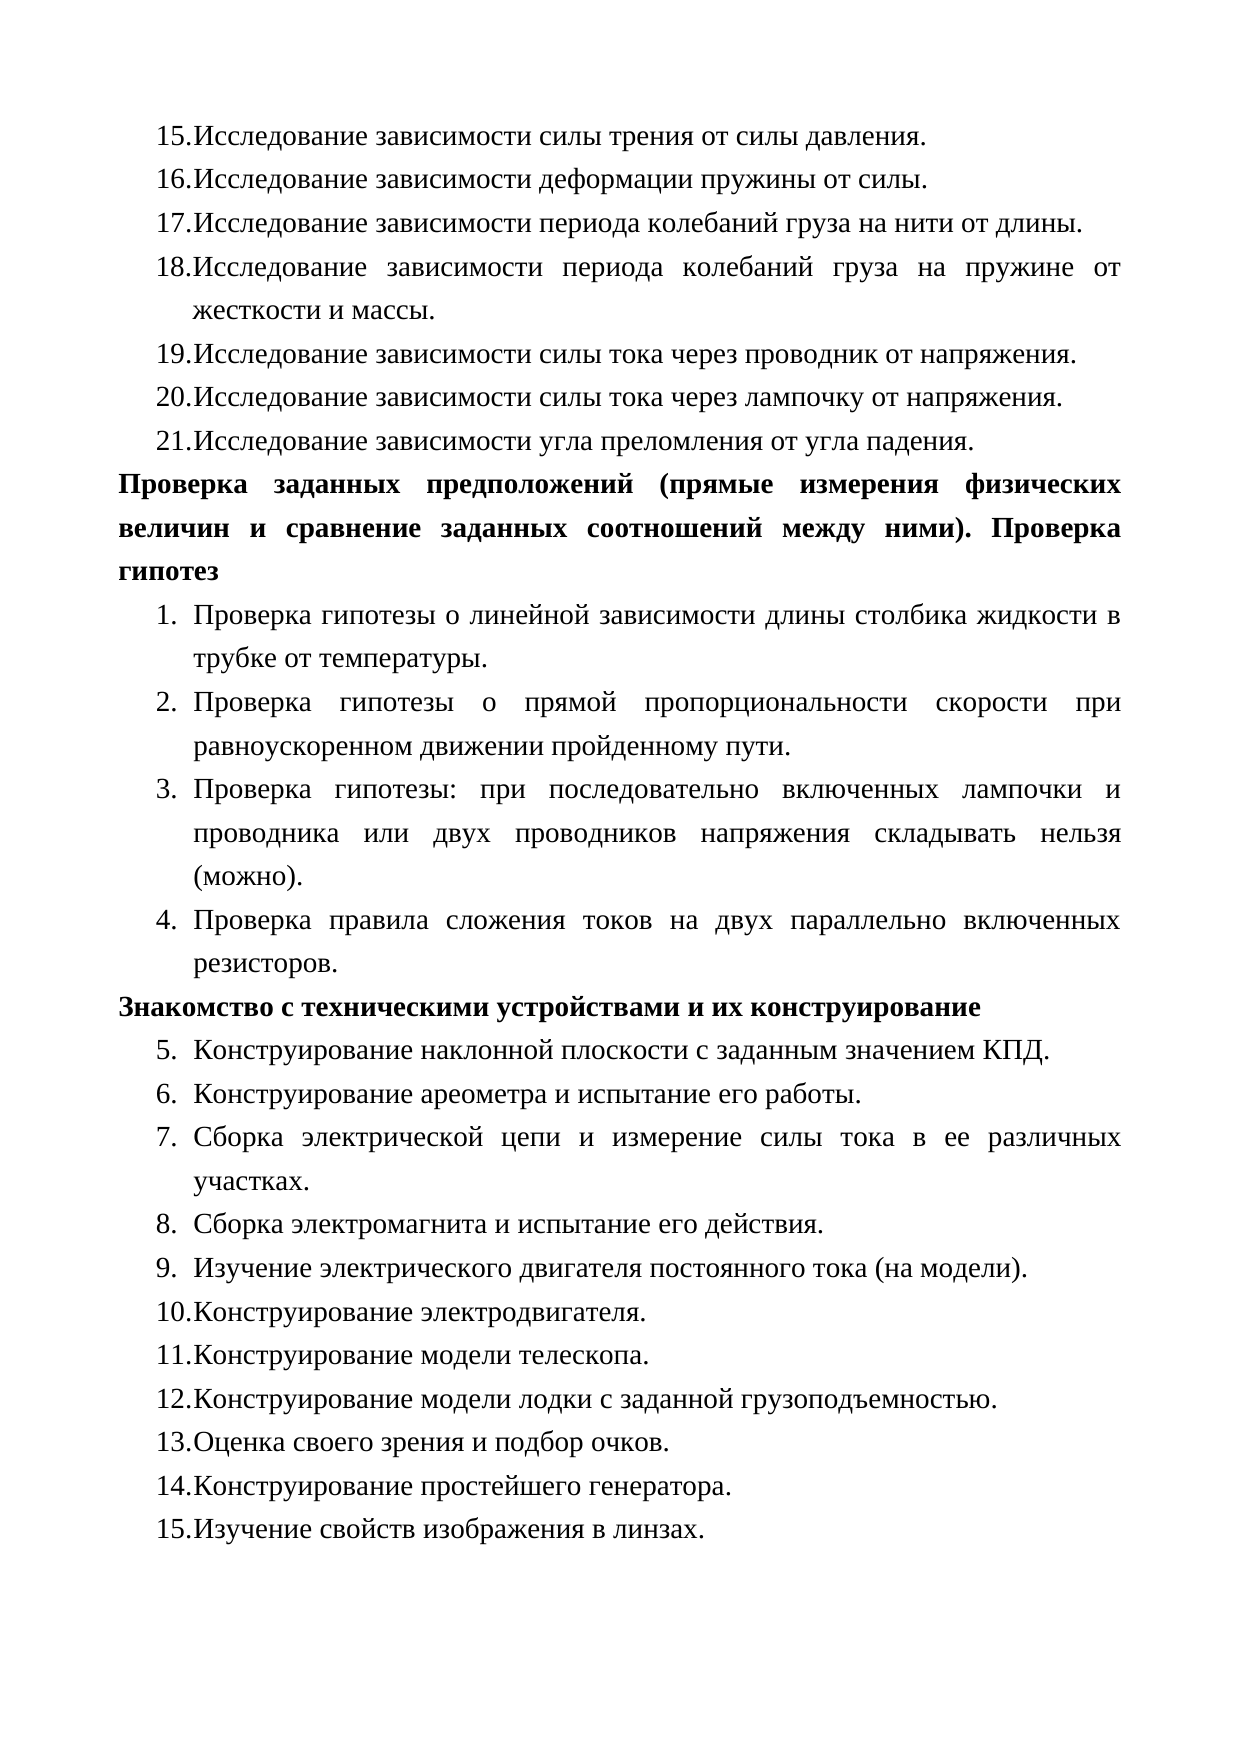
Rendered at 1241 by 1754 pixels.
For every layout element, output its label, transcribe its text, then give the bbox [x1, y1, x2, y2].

list Конструирование модели лодки с заданной грузоподъемностью. [156, 1381, 1122, 1414]
text Проверка заданных предположений (прямые измерения физических величин и сравнение заданных соотношений между ними). Проверка гипотез [118, 466, 1122, 587]
list Конструирование ареометра и испытание его работы. [156, 1076, 1122, 1109]
list Исследование зависимости периода колебаний груза на нити от длины. [156, 205, 1122, 239]
list Проверка гипотезы о линейной зависимости длины столбика жидкости в трубке от температуры. [156, 597, 1122, 674]
list Изучение электрического двигателя постоянного тока (на модели). [156, 1250, 1122, 1284]
list Оценка своего зрения и подбор очков. [156, 1424, 1122, 1458]
list Сборка электрической цепи и измерение силы тока в ее различных участках. [156, 1119, 1122, 1197]
list Конструирование простейшего генератора. [156, 1468, 1122, 1501]
list Исследование зависимости силы тока через проводник от напряжения. [156, 336, 1122, 369]
list Исследование зависимости силы тока через лампочку от напряжения. [156, 379, 1122, 413]
list Проверка гипотезы: при последовательно включенных лампочки и проводника или двух проводников напряжения складывать нельзя (можно). [156, 771, 1122, 892]
list Исследование зависимости угла преломления от угла падения. [156, 423, 1122, 456]
list Исследование зависимости силы трения от силы давления. [156, 118, 1122, 152]
list Исследование зависимости деформации пружины от силы. [156, 162, 1122, 195]
list Конструирование наклонной плоскости с заданным значением КПД. [156, 1032, 1122, 1066]
list Проверка гипотезы о прямой пропорциональности скорости при равноускоренном движении пройденному пути. [156, 684, 1122, 761]
list Изучение свойств изображения в линзах. [156, 1511, 1122, 1545]
list Конструирование электродвигателя. [156, 1294, 1122, 1327]
list Исследование зависимости периода колебаний груза на пружине от жесткости и массы. [155, 249, 1122, 326]
list Проверка правила сложения токов на двух параллельно включенных резисторов. [156, 902, 1122, 979]
text Знакомство с техническими устройствами и их конструирование [118, 989, 1122, 1022]
list Конструирование модели телескопа. [156, 1337, 1122, 1371]
list Сборка электромагнита и испытание его действия. [156, 1207, 1122, 1240]
